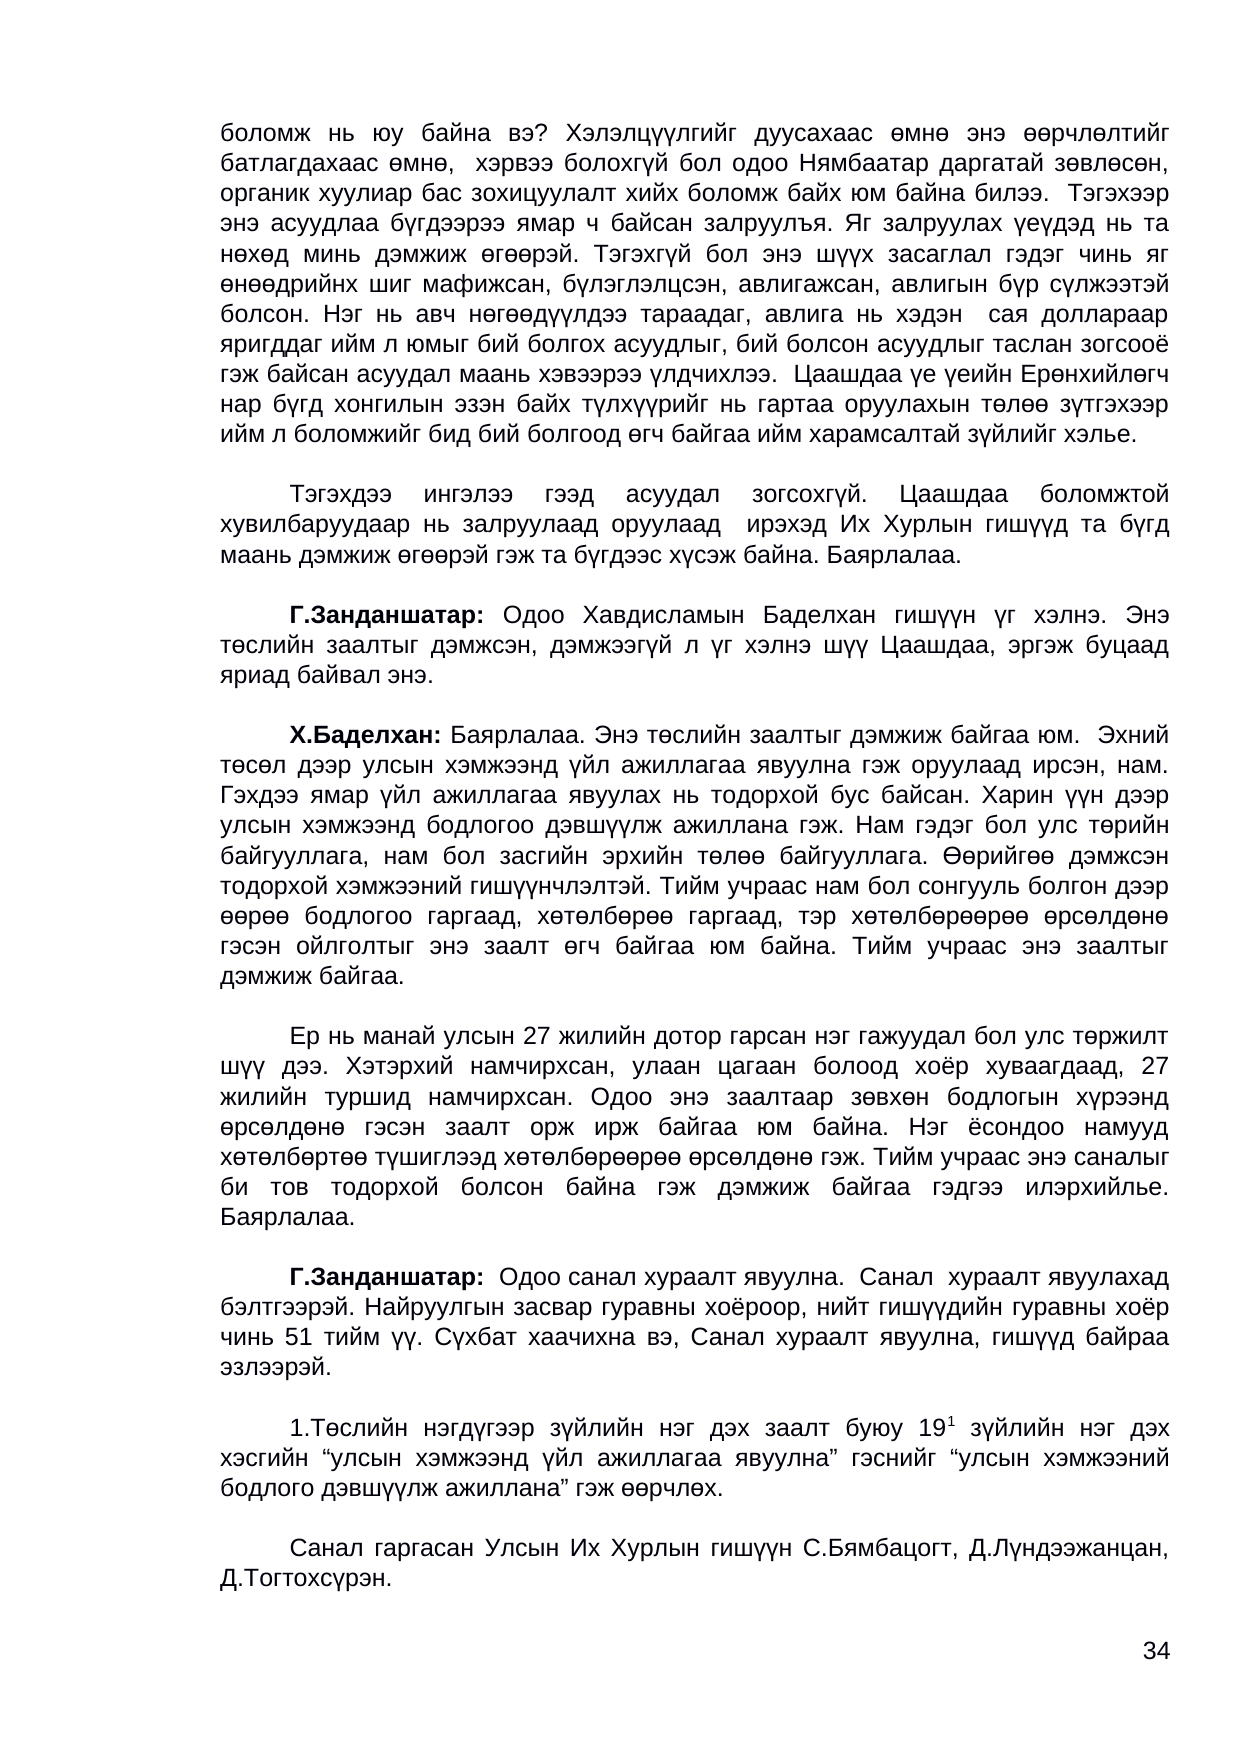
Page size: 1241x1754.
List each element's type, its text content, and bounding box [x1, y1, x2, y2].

text Ер нь манай улсын 27 жилийн дотор гарсан нэг гажуудал бол улс төржилт шүү дээ. Хэтэрхий намчирхсан, улаан цагаан болоод хоёр хуваагдаад, 27 жилийн туршид намчирхсан. Одоо энэ заалтаар зөвхөн бодлогын хүрээнд өрсөлдөнө гэсэн заалт орж ирж байгаа юм байна. Нэг ёсондоо намууд хөтөлбөртөө түшиглээд хөтөлбөрөөрөө өрсөлдөнө гэж. Тийм учраас энэ саналыг би тов тодорхой болсон байна гэж дэмжиж байгаа гэдгээ илэрхийлье. Баярлалаа. [220, 1021, 1170, 1231]
text Г.Занданшатар: Одоо Хавдисламын Баделхан гишүүн үг хэлнэ. Энэ төслийн заалтыг дэмжсэн, дэмжээгүй л үг хэлнэ шүү Цаашдаа, эргэж буцаад яриад байвал энэ. [220, 600, 1170, 689]
text Санал гаргасан Улсын Их Хурлын гишүүн С.Бямбацогт, Д.Лүндээжанцан, Д.Тогтохсүрэн. [220, 1533, 1170, 1592]
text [220, 118, 1170, 448]
text Г.Занданшатар: Одоо санал хураалт явуулна. Санал хураалт явуулахад бэлтгээрэй. Найруулгын засвар гуравны хоёроор, нийт гишүүдийн гуравны хоёр чинь 51 тийм үү. Сүхбат хаачихна вэ, Санал хураалт явуулна, гишүүд байраа эзлээрэй. [220, 1262, 1170, 1381]
text Тэгэхдээ ингэлээ гээд асуудал зогсохгүй. Цаашдаа боломжтой хувилбаруудаар нь залруулаад оруулаад ирэхэд Их Хурлын гишүүд та бүгд маань дэмжиж өгөөрэй гэж та бүгдээс хүсэж байна. Баярлалаа. [220, 479, 1170, 568]
text 1.Төслийн нэгдүгээр зүйлийн нэг дэх заалт буюу 191 зүйлийн нэг дэх хэсгийн “улсын хэмжээнд үйл ажиллагаа явуулна” гэснийг “улсын хэмжээний бодлого дэвшүүлж ажиллана” гэж өөрчлөх. [220, 1413, 1170, 1502]
text Х.Баделхан: Баярлалаа. Энэ төслийн заалтыг дэмжиж байгаа юм. Эхний төсөл дээр улсын хэмжээнд үйл ажиллагаа явуулна гэж оруулаад ирсэн, нам. Гэхдээ ямар үйл ажиллагаа явуулах нь тодорхой бус байсан. Харин үүн дээр улсын хэмжээнд бодлогоо дэвшүүлж ажиллана гэж. Нам гэдэг бол улс төрийн байгууллага, нам бол засгийн эрхийн төлөө байгууллага. Өөрийгөө дэмжсэн тодорхой хэмжээний гишүүнчлэлтэй. Тийм учраас нам бол сонгууль болгон дээр өөрөө бодлогоо гаргаад, хөтөлбөрөө гаргаад, тэр хөтөлбөрөөрөө өрсөлдөнө гэсэн ойлголтыг энэ заалт өгч байгаа юм байна. Тийм учраас энэ заалтыг дэмжиж байгаа. [220, 720, 1170, 990]
